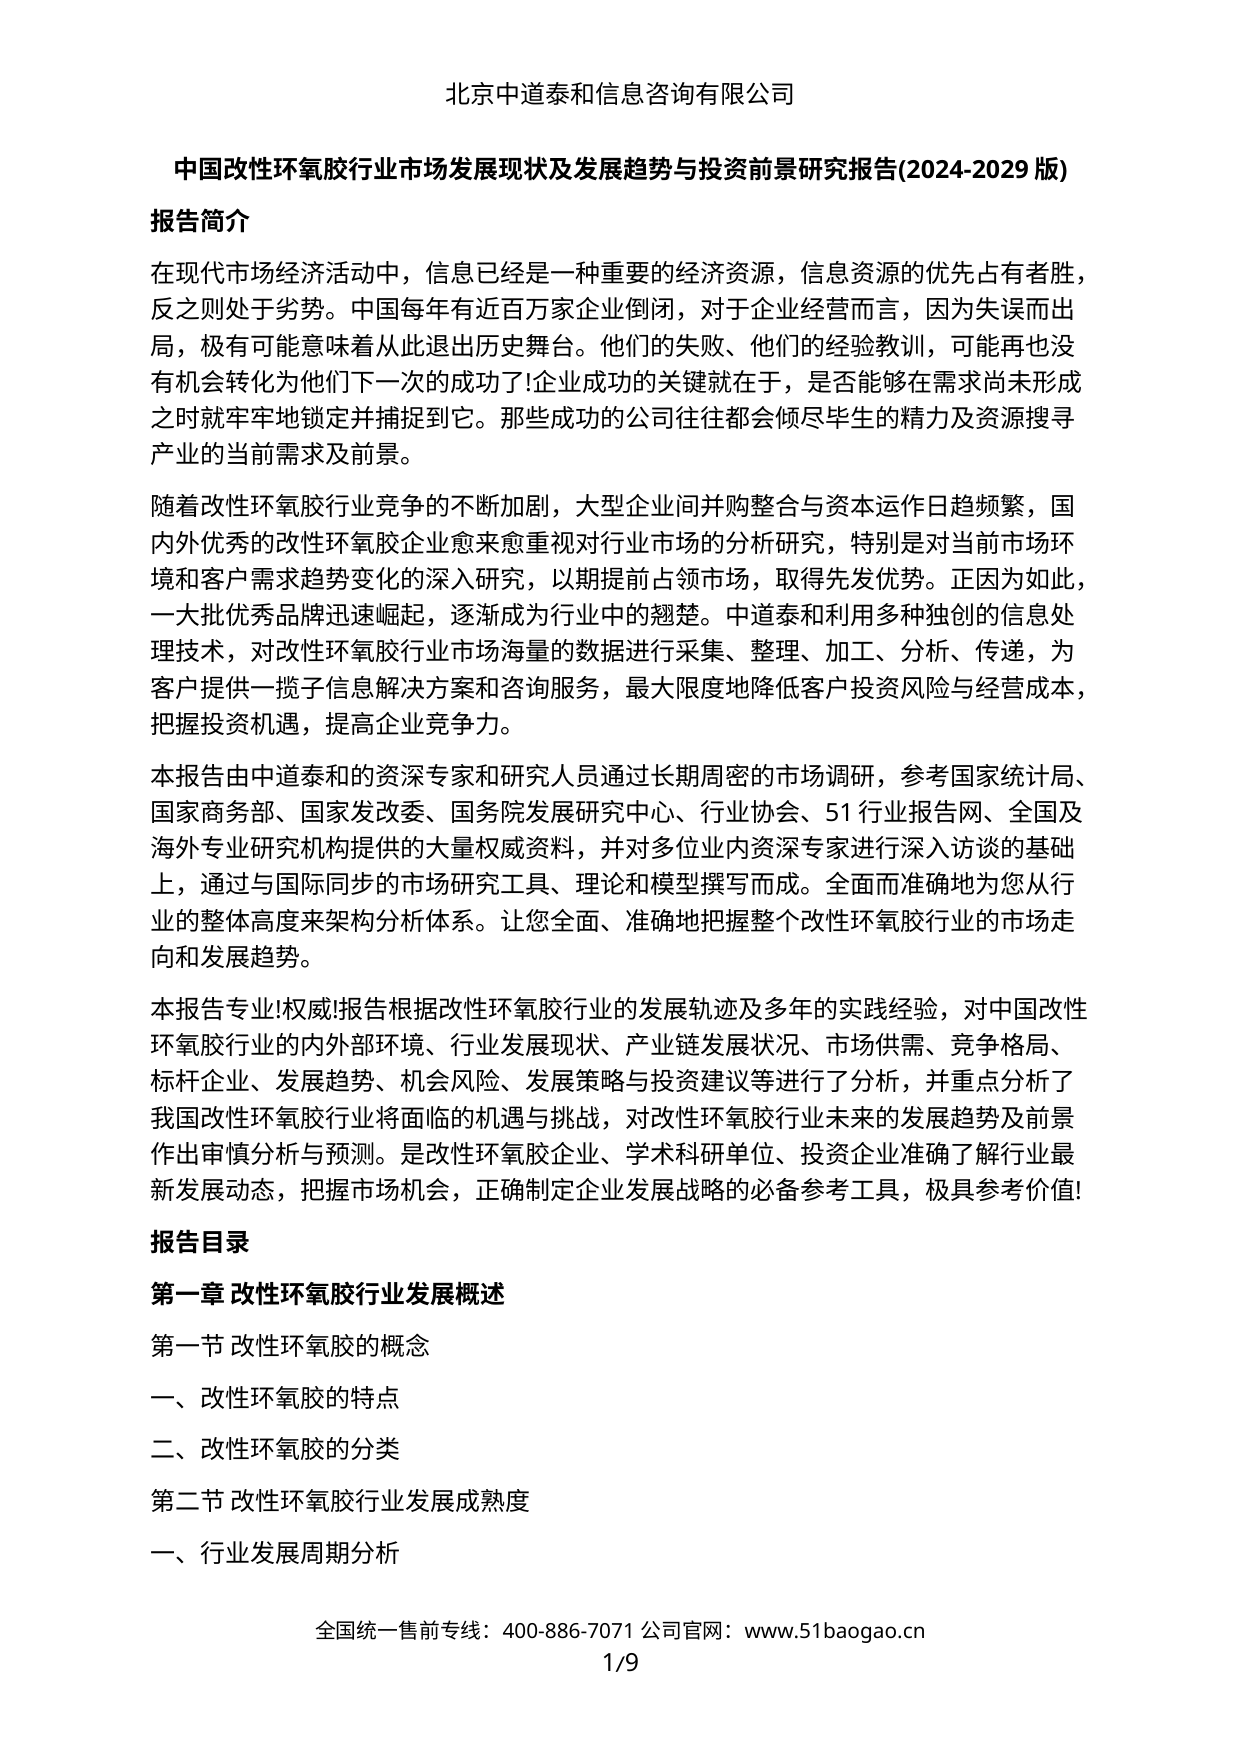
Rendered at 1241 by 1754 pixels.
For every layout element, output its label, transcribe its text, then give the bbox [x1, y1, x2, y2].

text 第二节 改性环氧胶行业发展成熟度 [150, 1482, 1090, 1518]
text 第一章 改性环氧胶行业发展概述 [150, 1274, 1090, 1311]
text 报告简介 [150, 202, 1090, 238]
text 第一节 改性环氧胶的概念 [150, 1326, 1090, 1362]
text 中国改性环氧胶行业市场发展现状及发展趋势与投资前景研究报告(2024-2029版) [150, 150, 1090, 186]
text 一、改性环氧胶的特点 [150, 1378, 1090, 1414]
text 在现代市场经济活动中，信息已经是一种重要的经济资源，信息资源的优先占有者胜，反之则处于劣势。中国每年有近百万家企业倒闭，对于企业经营而言，因为失误而出局，极有可能意味着从此退出历史舞台。他们的失败、他们的经验教训，可能再也没有机会转化为他们下一次的成功了!企业成功的关键就在于，是否能够在需求尚未形成之时就牢牢地锁定并捕捉到它。那些成功的公司往往都会倾尽毕生的精力及资源搜寻产业的当前需求及前景。 [150, 254, 1090, 471]
text 本报告专业!权威!报告根据改性环氧胶行业的发展轨迹及多年的实践经验，对中国改性环氧胶行业的内外部环境、行业发展现状、产业链发展状况、市场供需、竞争格局、标杆企业、发展趋势、机会风险、发展策略与投资建议等进行了分析，并重点分析了我国改性环氧胶行业将面临的机遇与挑战，对改性环氧胶行业未来的发展趋势及前景作出审慎分析与预测。是改性环氧胶企业、学术科研单位、投资企业准确了解行业最新发展动态，把握市场机会，正确制定企业发展战略的必备参考工具，极具参考价值! [150, 989, 1090, 1207]
text 一、行业发展周期分析 [150, 1534, 1090, 1570]
text 报告目录 [150, 1222, 1090, 1259]
text 随着改性环氧胶行业竞争的不断加剧，大型企业间并购整合与资本运作日趋频繁，国内外优秀的改性环氧胶企业愈来愈重视对行业市场的分析研究，特别是对当前市场环境和客户需求趋势变化的深入研究，以期提前占领市场，取得先发优势。正因为如此，一大批优秀品牌迅速崛起，逐渐成为行业中的翘楚。中道泰和利用多种独创的信息处理技术，对改性环氧胶行业市场海量的数据进行采集、整理、加工、分析、传递，为客户提供一揽子信息解决方案和咨询服务，最大限度地降低客户投资风险与经营成本，把握投资机遇，提高企业竞争力。 [150, 487, 1090, 741]
text 本报告由中道泰和的资深专家和研究人员通过长期周密的市场调研，参考国家统计局、国家商务部、国家发改委、国务院发展研究中心、行业协会、51行业报告网、全国及海外专业研究机构提供的大量权威资料，并对多位业内资深专家进行深入访谈的基础上，通过与国际同步的市场研究工具、理论和模型撰写而成。全面而准确地为您从行业的整体高度来架构分析体系。让您全面、准确地把握整个改性环氧胶行业的市场走向和发展趋势。 [150, 756, 1090, 974]
text 二、改性环氧胶的分类 [150, 1430, 1090, 1466]
